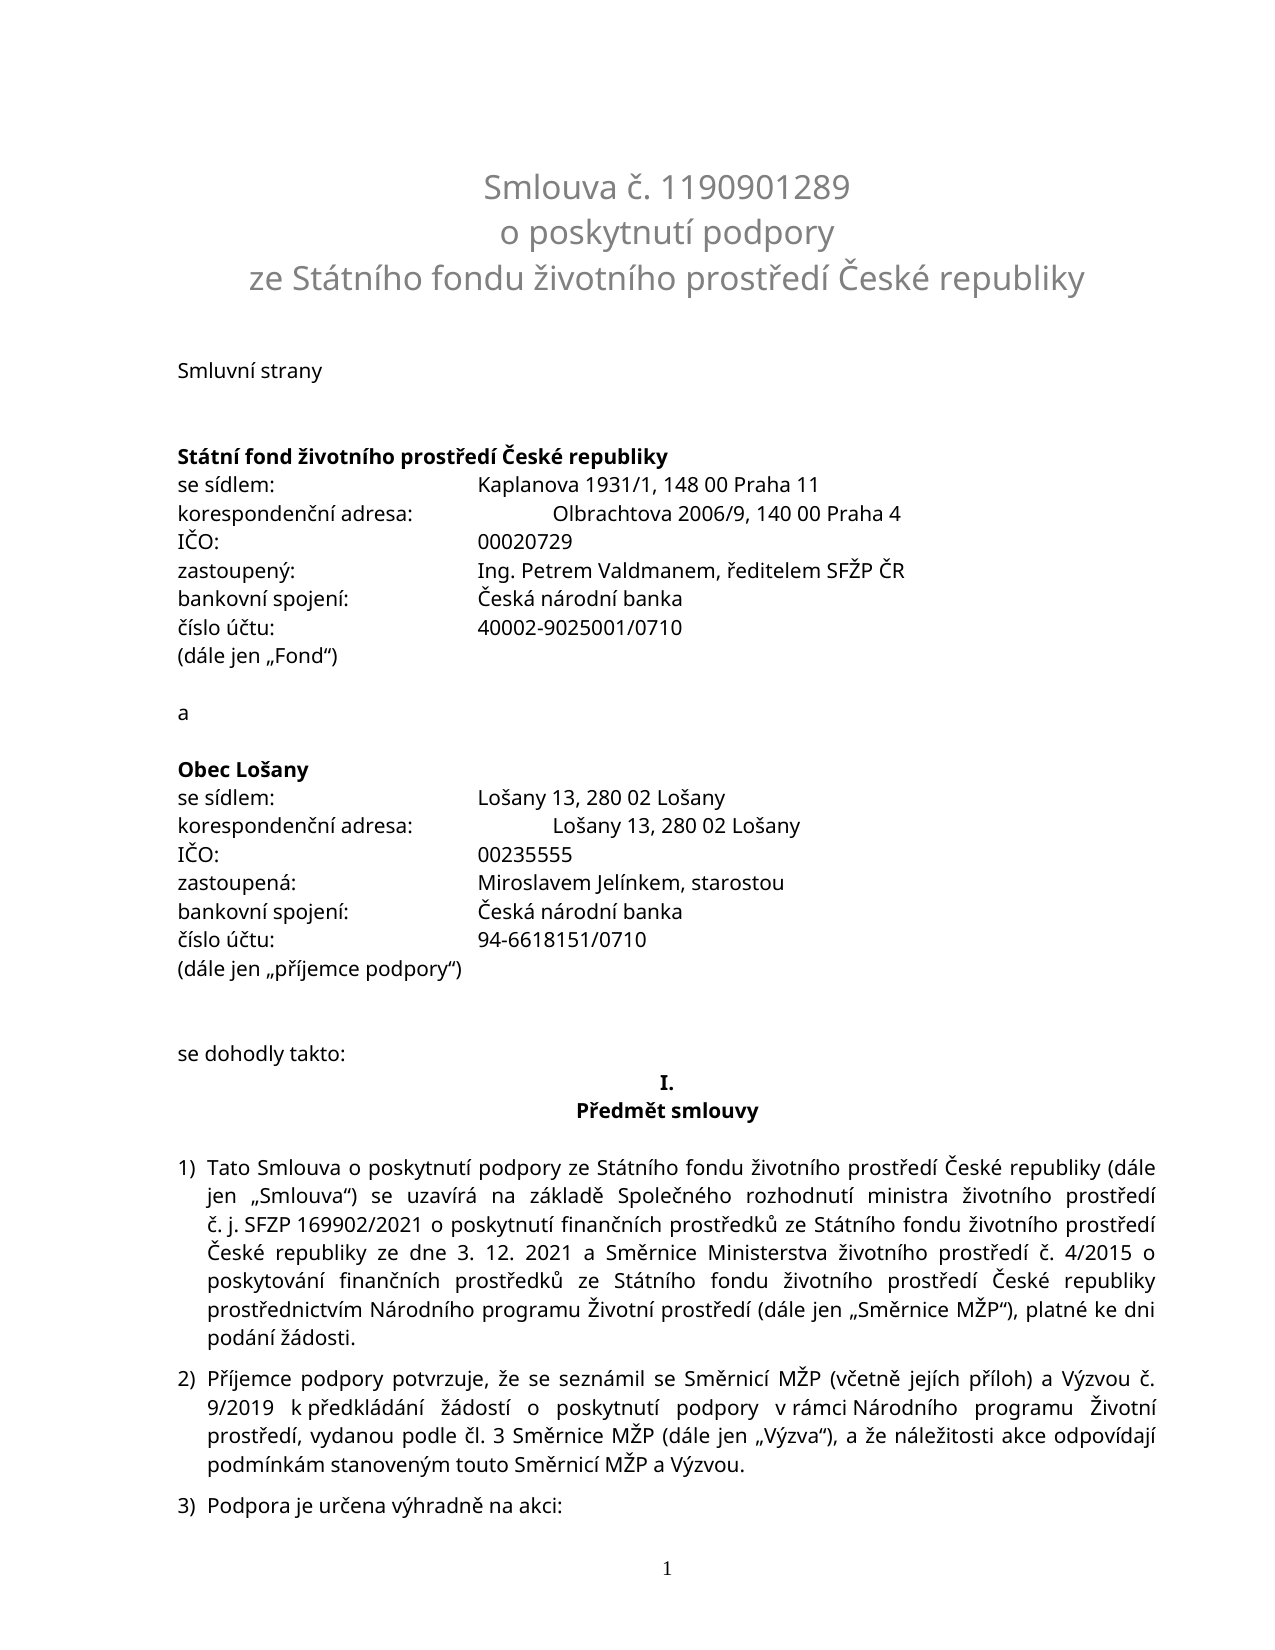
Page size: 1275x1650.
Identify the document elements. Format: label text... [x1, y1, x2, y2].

text I. [177, 1068, 1157, 1096]
text číslo účtu: 40002-9025001/0710 [177, 613, 1157, 641]
text ze Státního fondu životního prostředí České republiky [177, 254, 1157, 300]
text Smluvní strany [177, 357, 1157, 385]
list Příjemce podpory potvrzuje, že se seznámil se Směrnicí MŽP (včetně jejích příloh) a Výzvou č. 9/2019 k předkládání žádostí o poskytnutí podpory v rámci Národního programu Životní prostředí, vydanou podle čl. 3 Směrnice MŽP (dále jen „Výzva“), a že náležitosti akce odpovídají podmínkám stanoveným touto Směrnicí MŽP a Výzvou. [177, 1364, 1157, 1478]
text Státní fond životního prostředí České republiky [177, 442, 1157, 470]
text (dále jen „příjemce podpory“) [177, 954, 1157, 982]
list Podpora je určena výhradně na akci: [177, 1491, 1157, 1519]
text bankovní spojení: Česká národní banka [177, 897, 1157, 925]
text zastoupená: Miroslavem Jelínkem, starostou [177, 868, 1157, 897]
text o poskytnutí podpory [177, 209, 1157, 254]
text zastoupený: Ing. Petrem Valdmanem, ředitelem SFŽP ČR [177, 556, 1157, 584]
text IČO: 00235555 [177, 840, 1157, 868]
list Tato Smlouva o poskytnutí podpory ze Státního fondu životního prostředí České republiky (dále jen „Smlouva“) se uzavírá na základě Společného rozhodnutí ministra životního prostředí č. j. SFZP 169902/2021 o poskytnutí finančních prostředků ze Státního fondu životního prostředí České republiky ze dne 3. 12. 2021 a Směrnice Ministerstva životního prostředí č. 4/2015 o poskytování finančních prostředků ze Státního fondu životního prostředí České republiky prostřednictvím Národního programu Životní prostředí (dále jen „Směrnice MŽP“), platné ke dni podání žádosti. [177, 1153, 1157, 1352]
text Smlouva č. 1190901289 [177, 163, 1157, 209]
text IČO: 00020729 [177, 527, 1157, 556]
text (dále jen „Fond“) [177, 641, 1157, 669]
text Obec Lošany [177, 755, 1157, 783]
text Předmět smlouvy [177, 1096, 1157, 1124]
text korespondenční adresa: Olbrachtova 2006/9, 140 00 Praha 4 [177, 499, 1157, 527]
text se dohodly takto: [177, 1039, 1157, 1068]
text se sídlem: Kaplanova 1931/1, 148 00 Praha 11 [177, 470, 1157, 499]
text bankovní spojení: Česká národní banka [177, 584, 1157, 613]
text korespondenční adresa: Lošany 13, 280 02 Lošany [177, 812, 1157, 840]
text číslo účtu: 94-6618151/0710 [177, 925, 1157, 954]
text a [177, 698, 1157, 726]
text se sídlem: Lošany 13, 280 02 Lošany [177, 783, 1157, 812]
